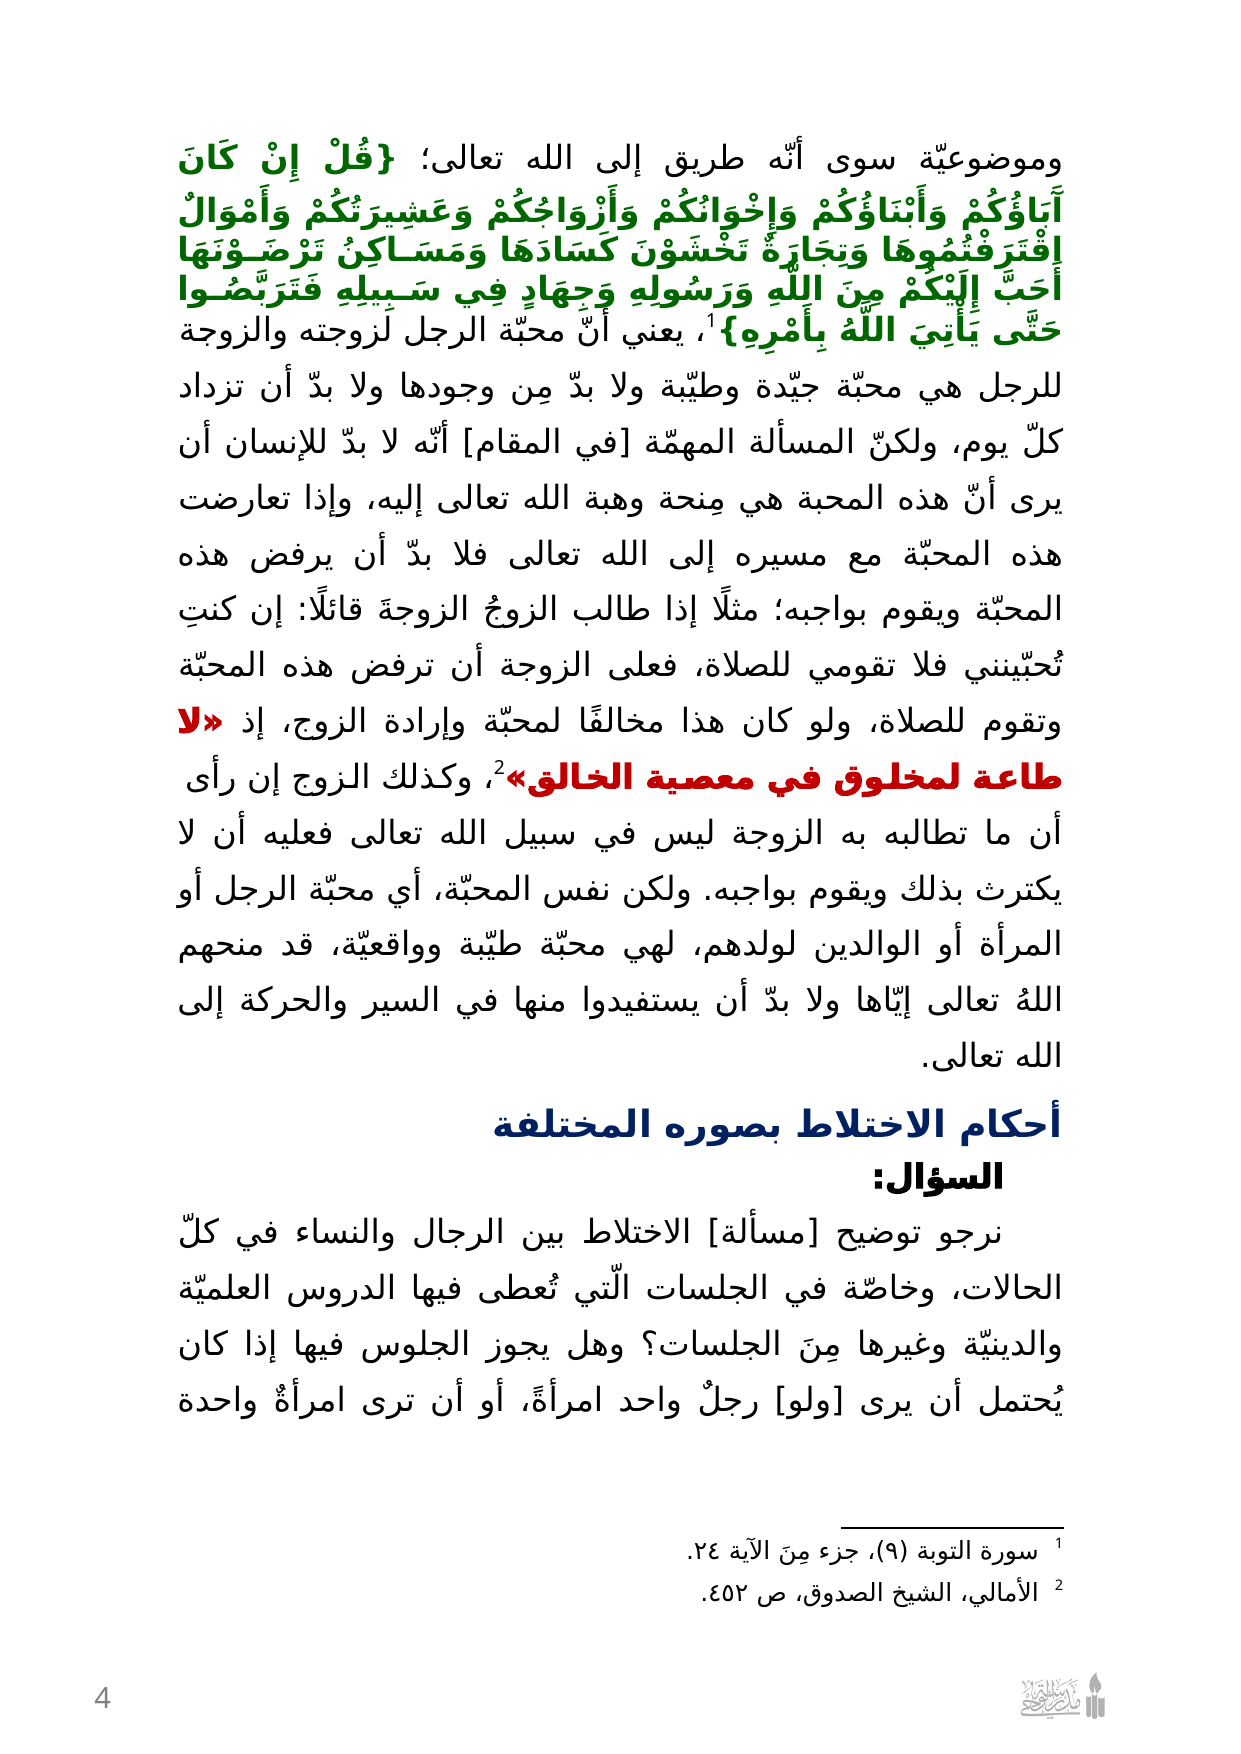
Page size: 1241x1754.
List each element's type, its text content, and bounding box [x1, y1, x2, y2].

title أحكام الاختلاط بصوره المختلفة [177, 1102, 1063, 1146]
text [177, 136, 1063, 1090]
picture [1020, 1672, 1105, 1719]
text السؤال: [177, 1155, 1063, 1211]
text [177, 1211, 1063, 1434]
